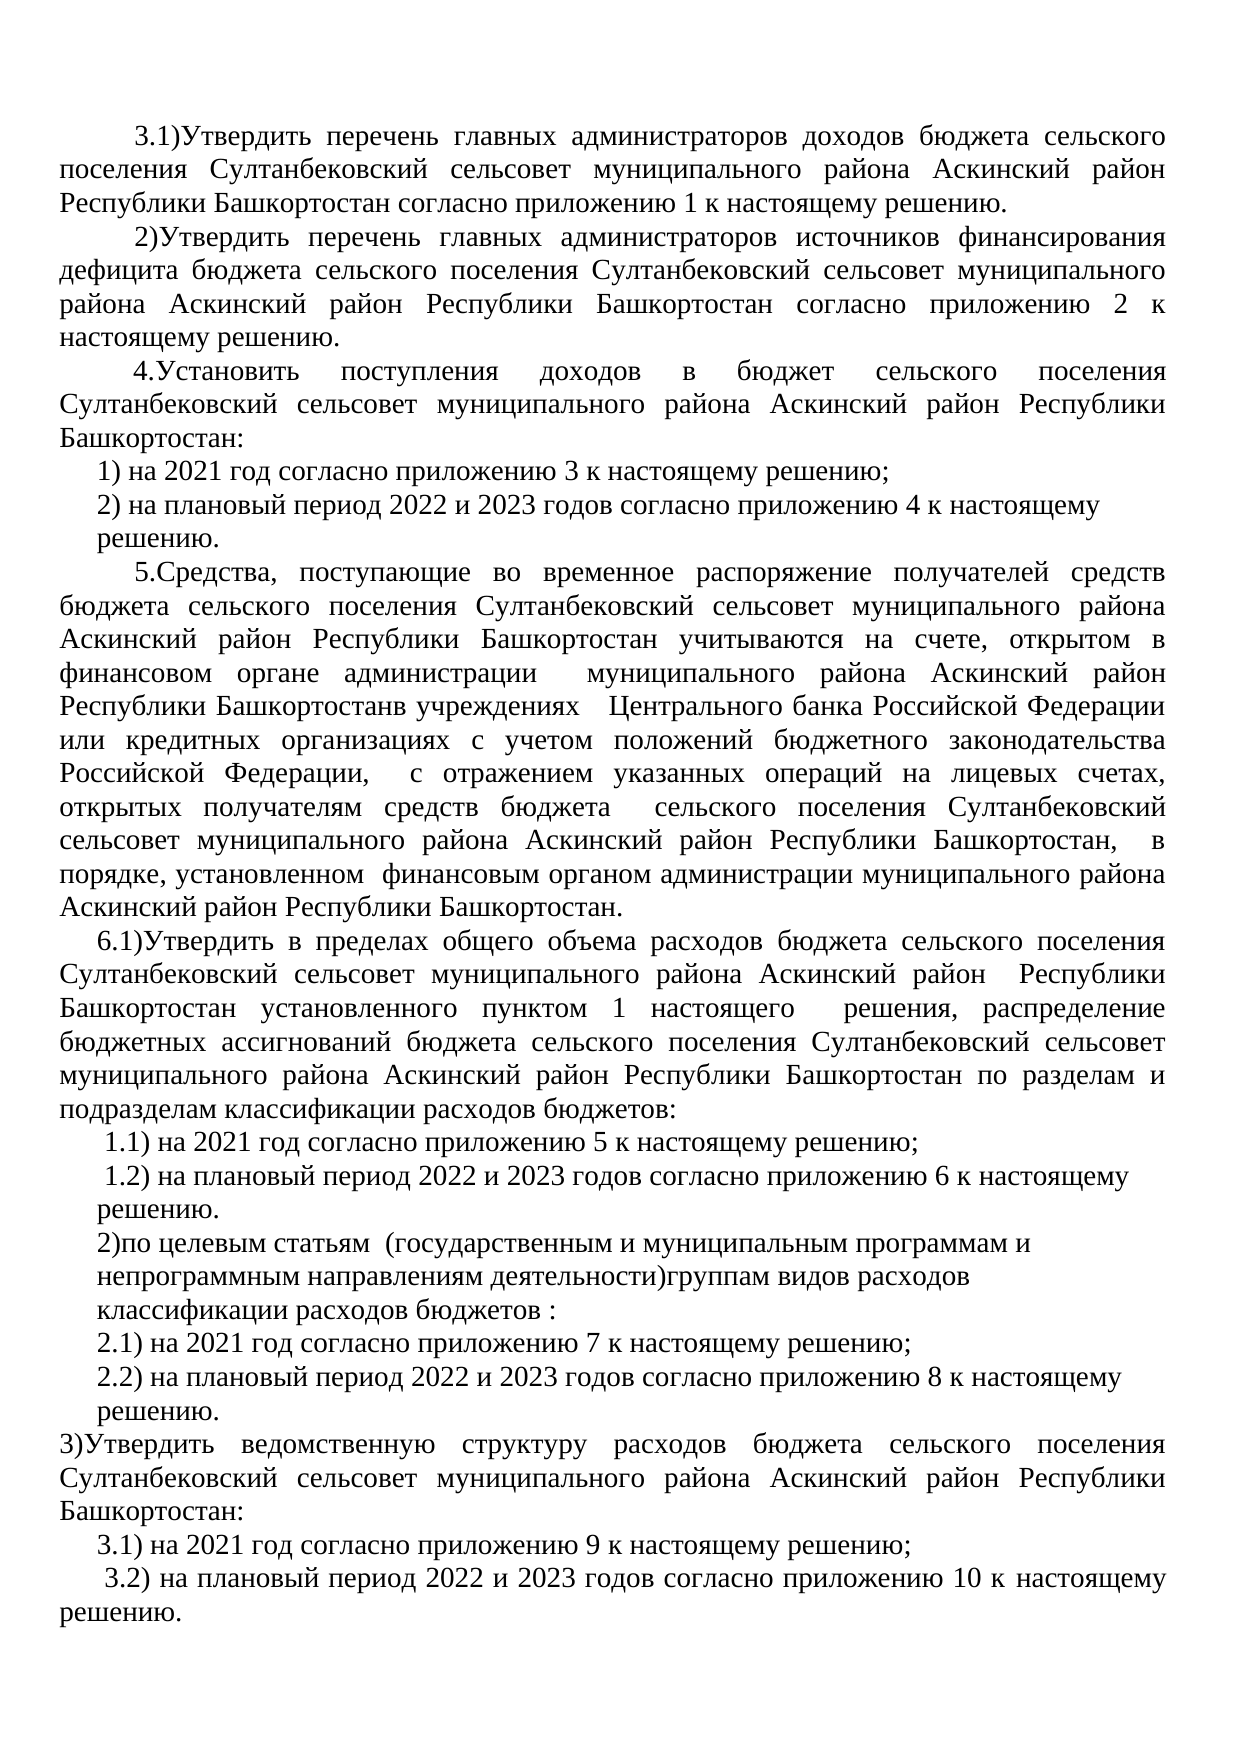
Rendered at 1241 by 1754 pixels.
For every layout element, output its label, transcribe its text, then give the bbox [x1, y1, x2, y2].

text 1.1) на 2021 год согласно приложению 5 к настоящему решению; [97, 1124, 1167, 1158]
text 3.1) на 2021 год согласно приложению 9 к настоящему решению; [97, 1527, 1167, 1560]
text 2.1) на 2021 год согласно приложению 7 к настоящему решению; [97, 1326, 1167, 1359]
text 1) на 2021 год согласно приложению 3 к настоящему решению; [97, 453, 1167, 487]
text 2) на плановый период 2022 и 2023 годов согласно приложению 4 к настоящему решению. [97, 487, 1167, 554]
text 3.2) на плановый период 2022 и 2023 годов согласно приложению 10 к настоящему решению. [59, 1560, 1167, 1627]
text 3.1)Утвердить перечень главных администраторов доходов бюджета сельского поселения Султанбековский сельсовет муниципального района Аскинский район Республики Башкортостан согласно приложению 1 к настоящему решению. [59, 118, 1167, 219]
text 1.2) на плановый период 2022 и 2023 годов согласно приложению 6 к настоящему решению. [97, 1158, 1167, 1225]
text 2)Утвердить перечень главных администраторов источников финансирования дефицита бюджета сельского поселения Султанбековский сельсовет муниципального района Аскинский район Республики Башкортостан согласно приложению 2 к настоящему решению. [59, 219, 1167, 353]
text 6.1)Утвердить в пределах общего объема расходов бюджета сельского поселения Султанбековский сельсовет муниципального района Аскинский район Республики Башкортостан установленного пунктом 1 настоящего решения, распределение бюджетных ассигнований бюджета сельского поселения Султанбековский сельсовет муниципального района Аскинский район Республики Башкортостан по разделам и подразделам классификации расходов бюджетов: [59, 923, 1167, 1124]
text 5.Средства, поступающие во временное распоряжение получателей средств бюджета сельского поселения Султанбековский сельсовет муниципального района Аскинский район Республики Башкортостан учитываются на счете, открытом в финансовом органе администрации муниципального района Аскинский район Республики Башкортостанв учреждениях Центрального банка Российской Федерации или кредитных организациях с учетом положений бюджетного законодательства Российской Федерации, с отражением указанных операций на лицевых счетах, открытых получателям средств бюджета сельского поселения Султанбековский сельсовет муниципального района Аскинский район Республики Башкортостан, в порядке, установленном финансовым органом администрации муниципального района Аскинский район Республики Башкортостан. [59, 554, 1167, 923]
text 2.2) на плановый период 2022 и 2023 годов согласно приложению 8 к настоящему решению. [97, 1359, 1167, 1426]
text 2)по целевым статьям (государственным и муниципальным программам и непрограммным направлениям деятельности)группам видов расходов классификации расходов бюджетов : [97, 1225, 1167, 1326]
text 4.Установить поступления доходов в бюджет сельского поселения Султанбековский сельсовет муниципального района Аскинский район Республики Башкортостан: [59, 353, 1167, 453]
text 3)Утвердить ведомственную структуру расходов бюджета сельского поселения Султанбековский сельсовет муниципального района Аскинский район Республики Башкортостан: [59, 1426, 1167, 1527]
